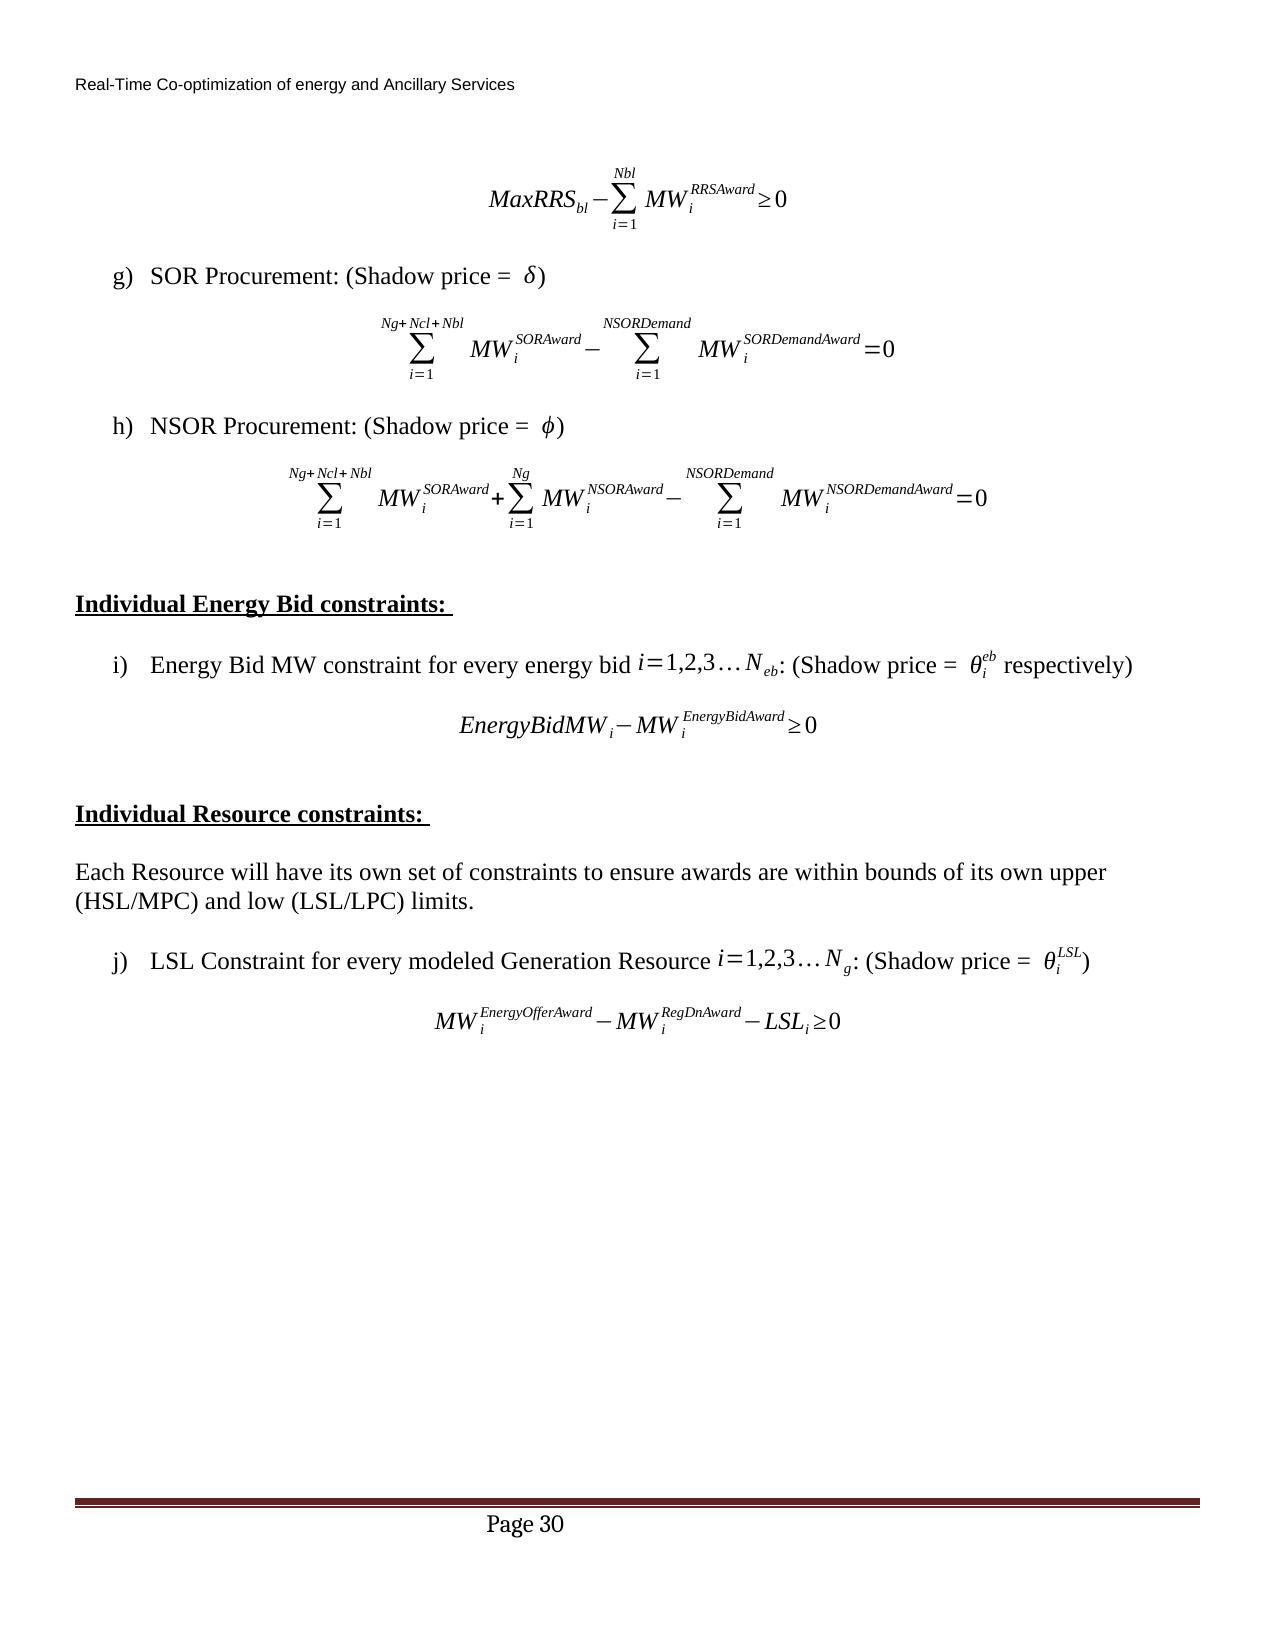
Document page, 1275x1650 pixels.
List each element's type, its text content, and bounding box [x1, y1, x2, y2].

text Each Resource will have its own set of constraints to ensure awards are within bounds of its own upper (HSL/MPC) and low (LSL/LPC) limits. [75, 857, 1200, 914]
list LSL Constraint for every modeled Generation Resource : (Shadow price = ) [112, 943, 1200, 978]
list SOR Procurement: (Shadow price = ) [112, 261, 1200, 290]
list NSOR Procurement: (Shadow price = ) [112, 411, 1200, 440]
list Energy Bid MW constraint for every energy bid : (Shadow price = respectively) [112, 647, 1200, 682]
text Individual Energy Bid constraints: [75, 589, 1200, 618]
text Individual Resource constraints: [75, 799, 1200, 828]
